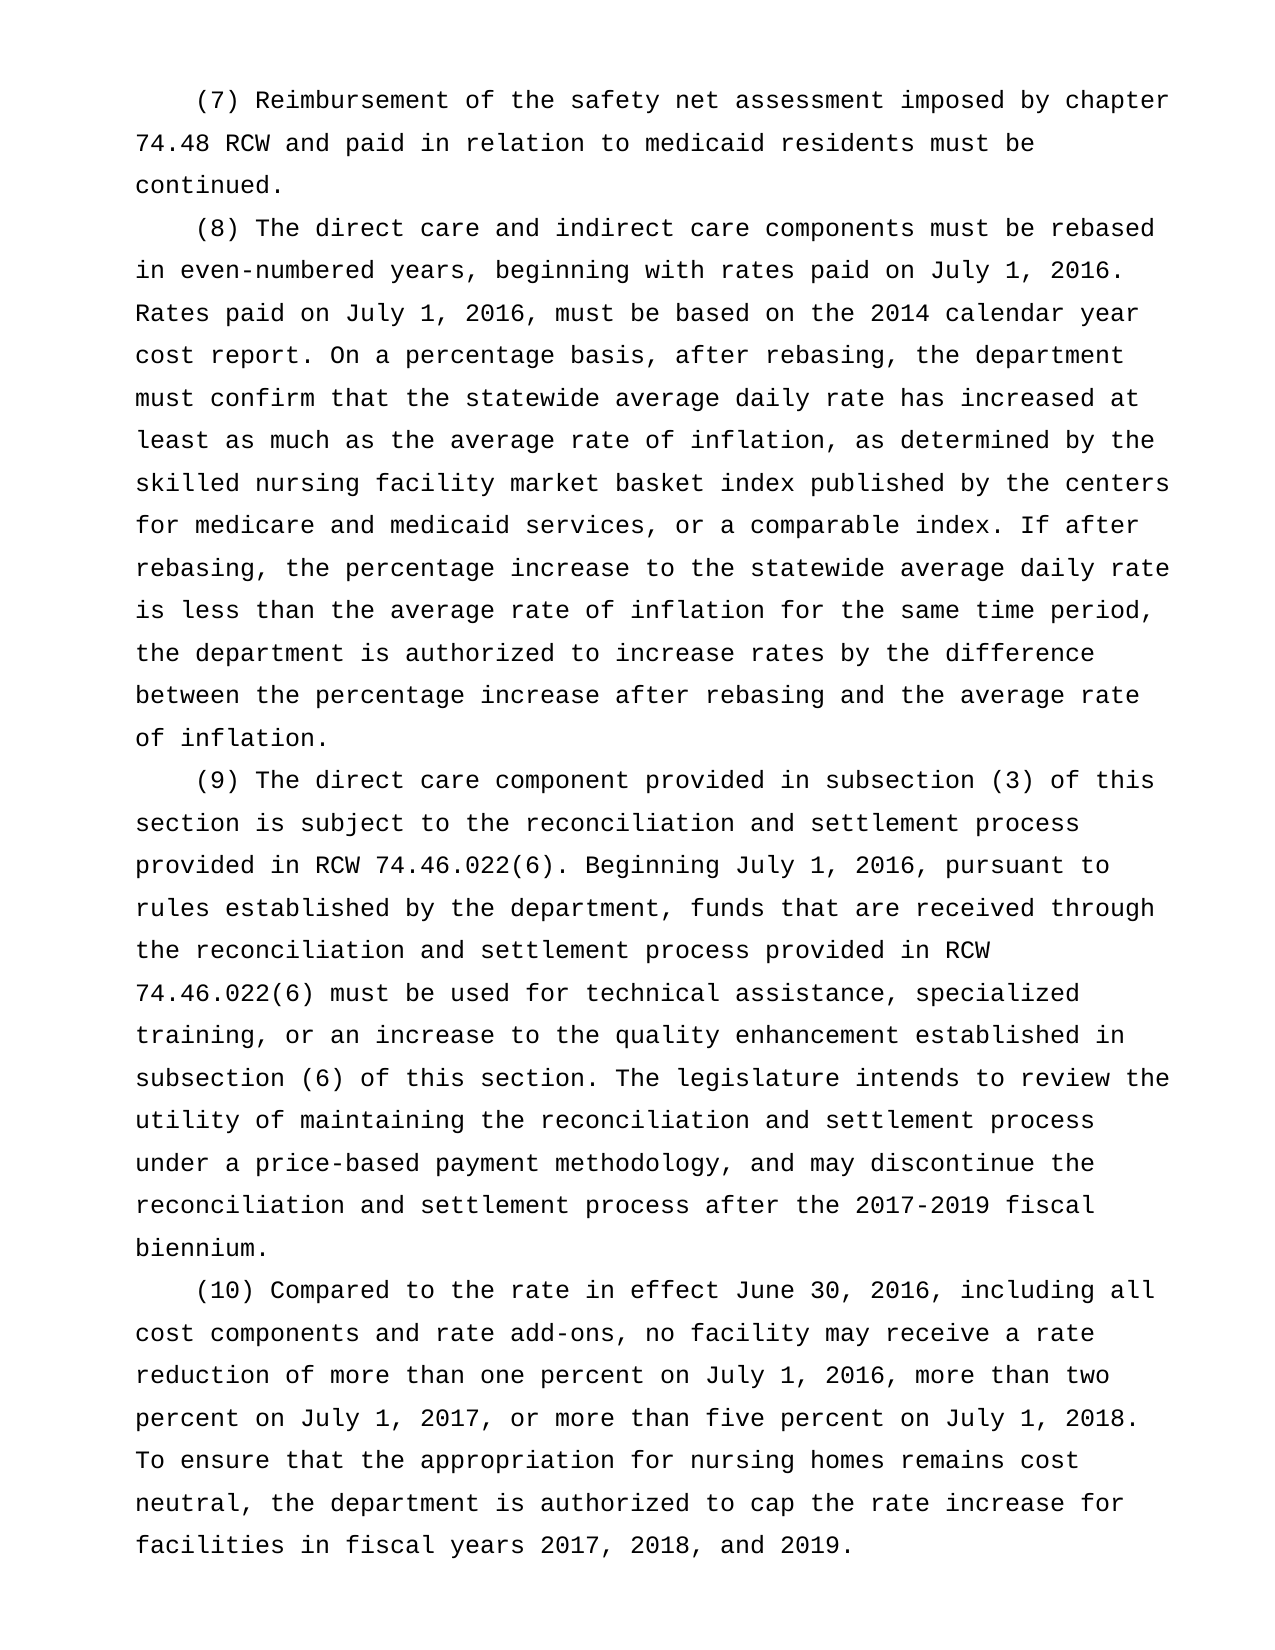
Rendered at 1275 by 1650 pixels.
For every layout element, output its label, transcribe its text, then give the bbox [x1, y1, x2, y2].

text (9) The direct care component provided in subsection (3) of this section is subject to the reconciliation and settlement process provided in RCW 74.46.022(6). Beginning July 1, 2016, pursuant to rules established by the department, funds that are received through the reconciliation and settlement process provided in RCW 74.46.022(6) must be used for technical assistance, specialized training, or an increase to the quality enhancement established in subsection (6) of this section. The legislature intends to review the utility of maintaining the reconciliation and settlement process under a price-based payment methodology, and may discontinue the reconciliation and settlement process after the 2017-2019 fiscal biennium. [135, 755, 1170, 1265]
text (8) The direct care and indirect care components must be rebased in even-numbered years, beginning with rates paid on July 1, 2016. Rates paid on July 1, 2016, must be based on the 2014 calendar year cost report. On a percentage basis, after rebasing, the department must confirm that the statewide average daily rate has increased at least as much as the average rate of inflation, as determined by the skilled nursing facility market basket index published by the centers for medicare and medicaid services, or a comparable index. If after rebasing, the percentage increase to the statewide average daily rate is less than the average rate of inflation for the same time period, the department is authorized to increase rates by the difference between the percentage increase after rebasing and the average rate of inflation. [135, 202, 1170, 755]
text (7) Reimbursement of the safety net assessment imposed by chapter 74.48 RCW and paid in relation to medicaid residents must be continued. [135, 75, 1170, 202]
text (10) Compared to the rate in effect June 30, 2016, including all cost components and rate add-ons, no facility may receive a rate reduction of more than one percent on July 1, 2016, more than two percent on July 1, 2017, or more than five percent on July 1, 2018. To ensure that the appropriation for nursing homes remains cost neutral, the department is authorized to cap the rate increase for facilities in fiscal years 2017, 2018, and 2019. [135, 1265, 1170, 1562]
